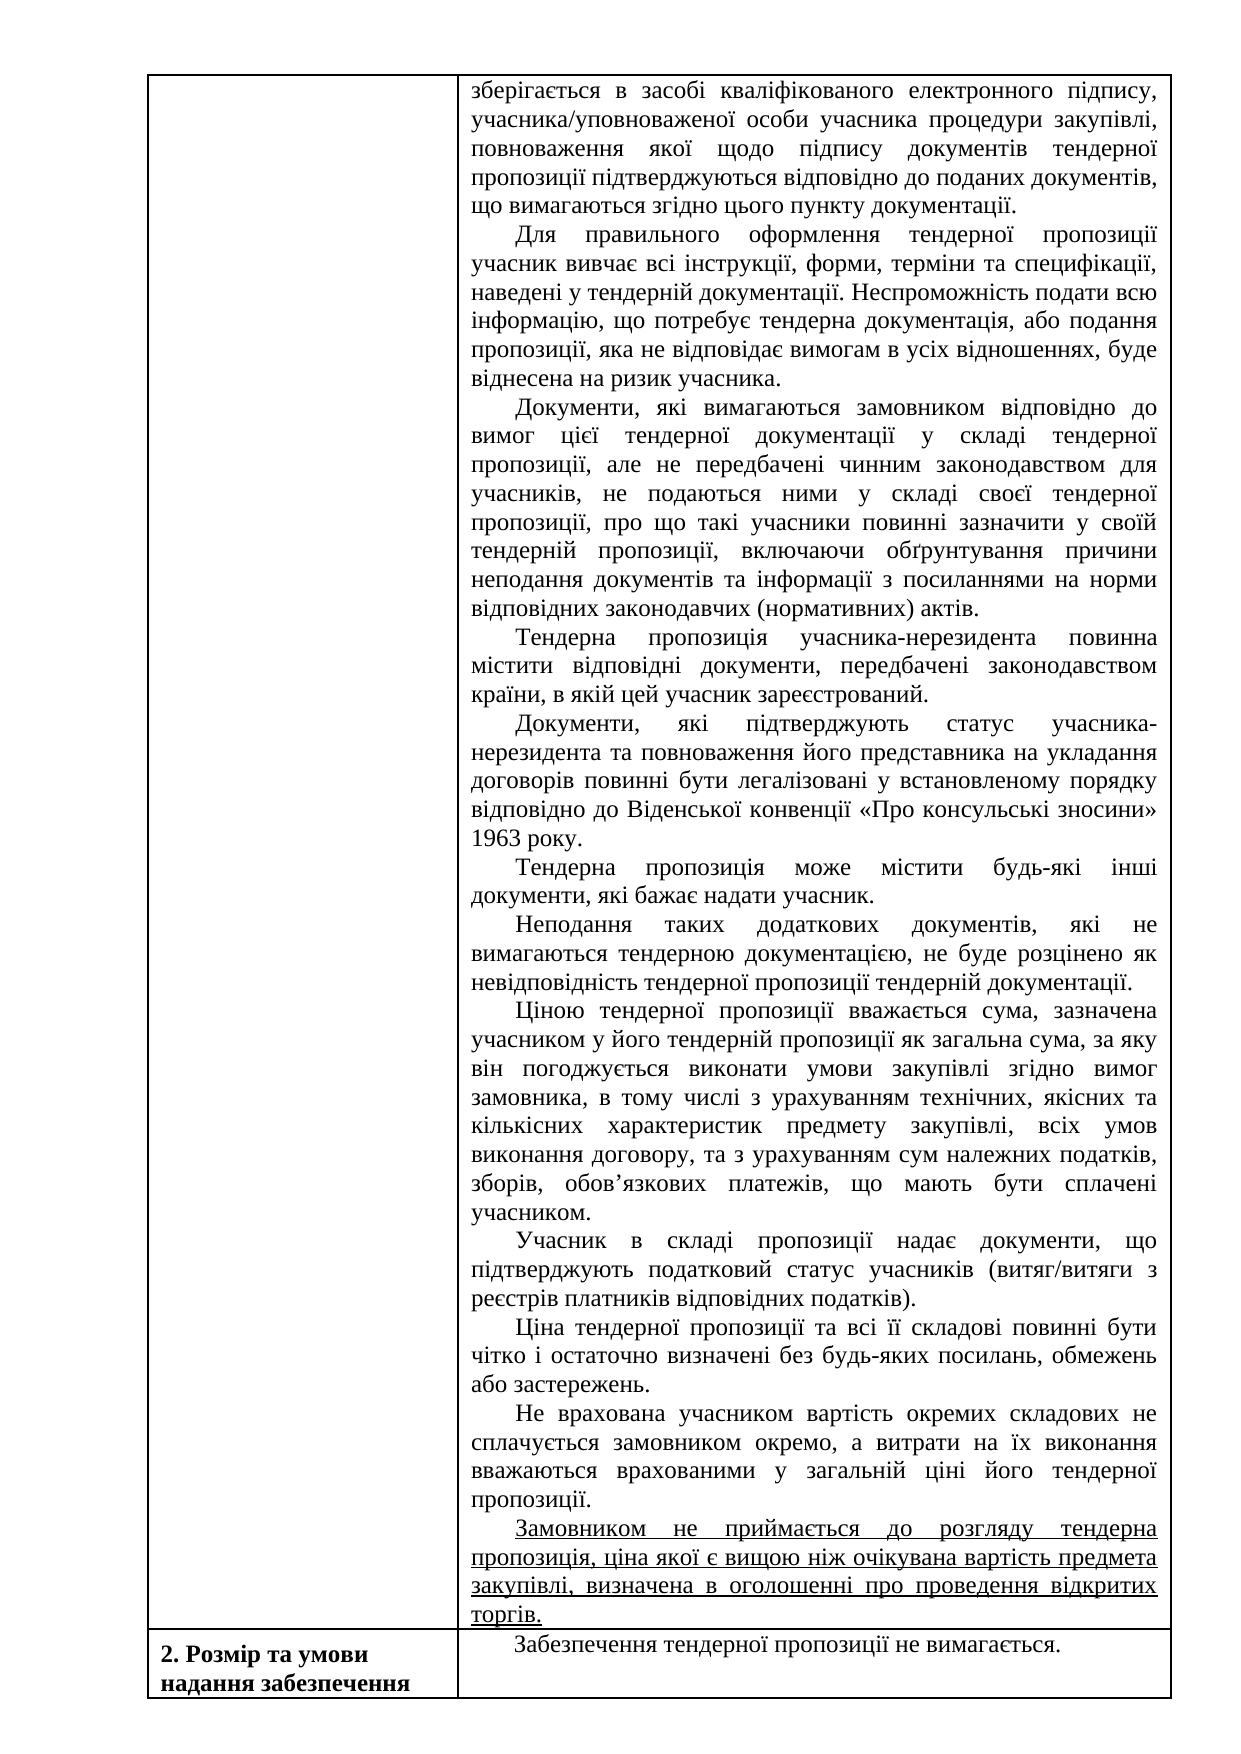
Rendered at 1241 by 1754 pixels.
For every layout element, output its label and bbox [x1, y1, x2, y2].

table_cell [149, 76, 457, 1628]
table_cell [149, 1630, 457, 1697]
table_cell [459, 76, 1170, 1628]
table_cell [459, 1630, 1170, 1697]
